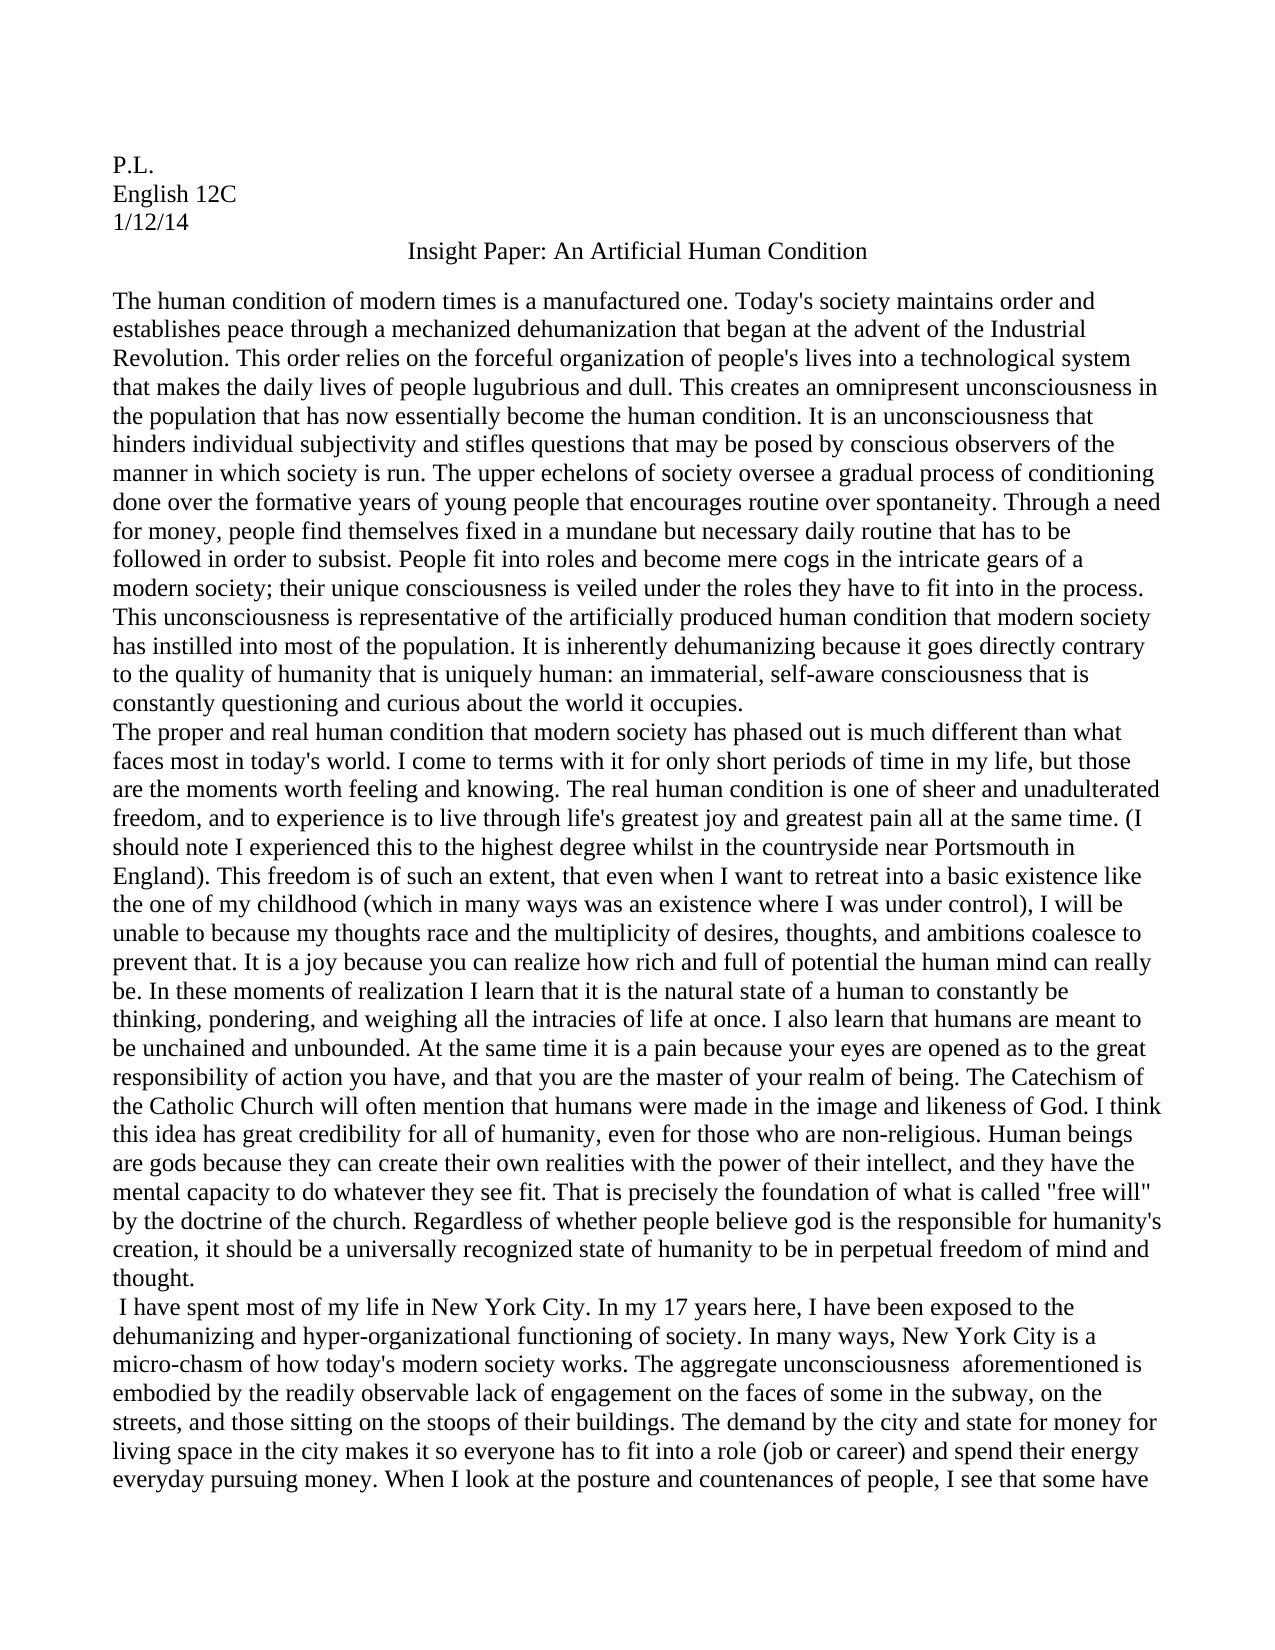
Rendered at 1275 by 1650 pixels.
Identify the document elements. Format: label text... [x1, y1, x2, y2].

text The proper and real human condition that modern society has phased out is much different than what faces most in today's world. I come to terms with it for only short periods of time in my life, but those are the moments worth feeling and knowing. The real human condition is one of sheer and unadulterated freedom, and to experience is to live through life's greatest joy and greatest pain all at the same time. (I should note I experienced this to the highest degree whilst in the countryside near Portsmouth in England). This freedom is of such an extent, that even when I want to retreat into a basic existence like the one of my childhood (which in many ways was an existence where I was under control), I will be unable to because my thoughts race and the multiplicity of desires, thoughts, and ambitions coalesce to prevent that. It is a joy because you can realize how rich and full of potential the human mind can really be. In these moments of realization I learn that it is the natural state of a human to constantly be thinking, pondering, and weighing all the intracies of life at once. I also learn that humans are meant to be unchained and unbounded. At the same time it is a pain because your eyes are opened as to the great responsibility of action you have, and that you are the master of your realm of being. The Catechism of the Catholic Church will often mention that humans were made in the image and likeness of God. I think this idea has great credibility for all of humanity, even for those who are non-religious. Human beings are gods because they can create their own realities with the power of their intellect, and they have the mental capacity to do whatever they see fit. That is precisely the foundation of what is called "free will" by the doctrine of the church. Regardless of whether people believe god is the responsible for humanity's creation, it should be a universally recognized state of humanity to be in perpetual freedom of mind and thought. [112, 717, 1162, 1292]
text P.L. [112, 150, 1162, 179]
text English 12C [112, 179, 1162, 207]
text The human condition of modern times is a manufactured one. Today's society maintains order and establishes peace through a mechanized dehumanization that began at the advent of the Industrial Revolution. This order relies on the forceful organization of people's lives into a technological system that makes the daily lives of people lugubrious and dull. This creates an omnipresent unconsciousness in the population that has now essentially become the human condition. It is an unconsciousness that hinders individual subjectivity and stifles questions that may be posed by conscious observers of the manner in which society is run. The upper echelons of society oversee a gradual process of conditioning done over the formative years of young people that encourages routine over spontaneity. Through a need for money, people find themselves fixed in a mundane but necessary daily routine that has to be followed in order to subsist. People fit into roles and become mere cogs in the intricate gears of a modern society; their unique consciousness is veiled under the roles they have to fit into in the process. This unconsciousness is representative of the artificially produced human condition that modern society has instilled into most of the population. It is inherently dehumanizing because it goes directly contrary to the quality of humanity that is uniquely human: an immaterial, self-aware consciousness that is constantly questioning and curious about the world it occupies. [112, 286, 1162, 717]
text Insight Paper: An Artificial Human Condition [112, 236, 1162, 265]
text 1/12/14 [112, 207, 1162, 236]
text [112, 1292, 1162, 1493]
